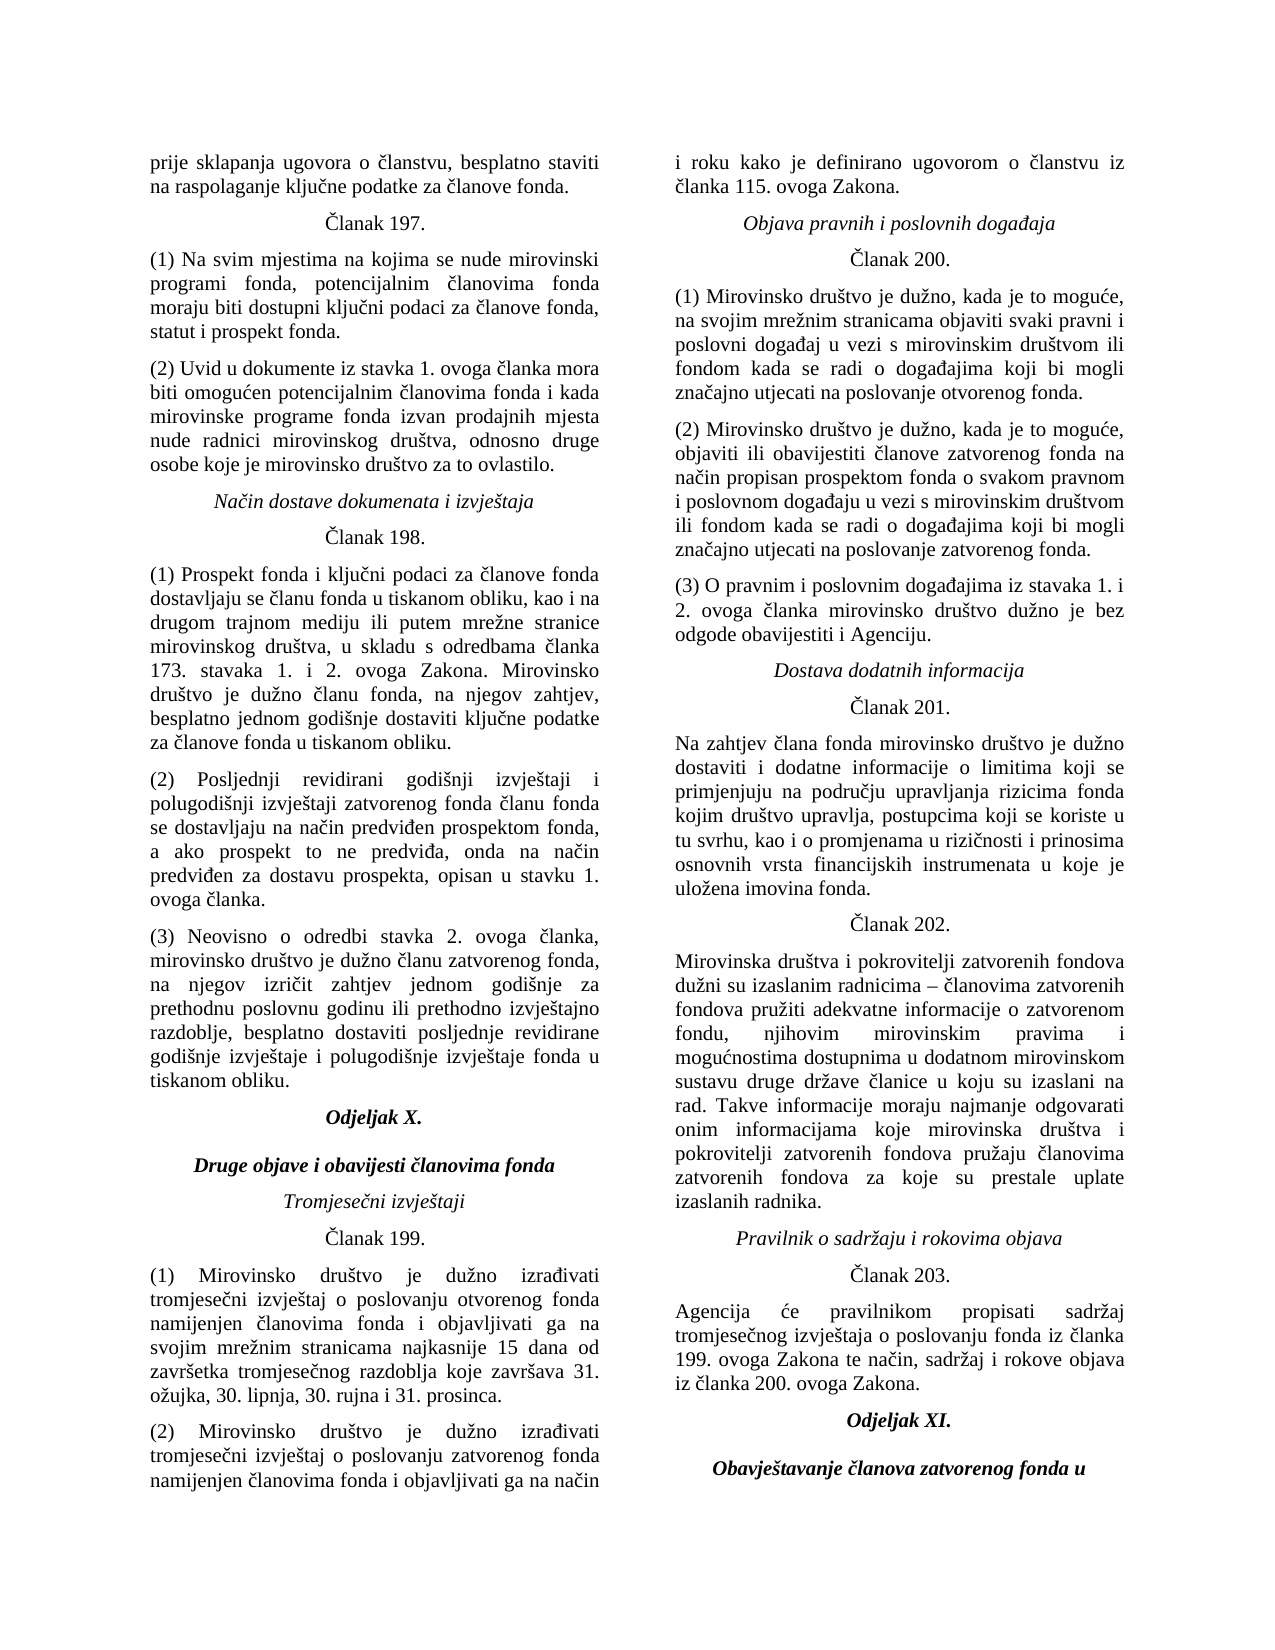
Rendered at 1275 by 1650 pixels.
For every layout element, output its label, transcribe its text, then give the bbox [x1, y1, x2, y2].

text Članak 197. [150, 211, 600, 235]
text Odjeljak XI. Obavještavanje članova zatvorenog fonda u republici hrvatskoj od strane mirovinskog društva iz druge države članice [675, 1408, 1125, 1480]
text Agencija će pravilnikom propisati sadržaj tromjesečnog izvještaja o poslovanju fonda iz članka 199. ovoga Zakona te način, sadržaj i rokove objava iz članka 200. ovoga Zakona. [675, 1299, 1125, 1395]
text Odjeljak X. Druge objave i obavijesti članovima fonda [150, 1105, 600, 1177]
text (2) Mirovinsko društvo je dužno izrađivati tromjesečni izvještaj o poslovanju zatvorenog fonda namijenjen članovima fonda i objavljivati ga na način i roku kako je definirano ugovorom o članstvu iz članka 115. ovoga Zakona. [675, 150, 1125, 198]
text (2) Mirovinsko društvo je dužno izrađivati tromjesečni izvještaj o poslovanju zatvorenog fonda namijenjen članovima fonda i objavljivati ga na način i roku kako je definirano ugovorom o članstvu iz članka 115. ovoga Zakona. [150, 1419, 600, 1492]
text (1) Na svim mjestima na kojima se nude mirovinski programi fonda, potencijalnim članovima fonda moraju biti dostupni ključni podaci za članove fonda, statut i prospekt fonda. [150, 247, 600, 343]
text Dostava dodatnih informacija [675, 658, 1125, 682]
text (3) Neovisno o odredbi stavka 2. ovoga članka, mirovinsko društvo je dužno članu zatvorenog fonda, na njegov izričit zahtjev jednom godišnje za prethodnu poslovnu godinu ili prethodno izvještajno razdoblje, besplatno dostaviti posljednje revidirane godišnje izvještaje i polugodišnje izvještaje fonda u tiskanom obliku. [150, 924, 600, 1092]
text (2) Mirovinsko društvo je dužno, kada je to moguće, objaviti ili obavijestiti članove zatvorenog fonda na način propisan prospektom fonda o svakom pravnom i poslovnom događaju u vezi s mirovinskim društvom ili fondom kada se radi o događajima koji bi mogli značajno utjecati na poslovanje zatvorenog fonda. [675, 417, 1125, 561]
text Članak 203. [675, 1262, 1125, 1287]
text (1) Prospekt fonda i ključni podaci za članove fonda dostavljaju se članu fonda u tiskanom obliku, kao i na drugom trajnom mediju ili putem mrežne stranice mirovinskog društva, u skladu s odredbama članka 173. stavaka 1. i 2. ovoga Zakona. Mirovinsko društvo je dužno članu fonda, na njegov zahtjev, besplatno jednom godišnje dostaviti ključne podatke za članove fonda u tiskanom obliku. [150, 562, 600, 754]
text Članak 198. [150, 525, 600, 549]
text (3) O pravnim i poslovnim događajima iz stavaka 1. i 2. ovoga članka mirovinsko društvo dužno je bez odgode obavijestiti i Agenciju. [675, 573, 1125, 646]
text Članak 200. [675, 247, 1125, 271]
text (2) Posljednji revidirani godišnji izvještaji i polugodišnji izvještaji zatvorenog fonda članu fonda se dostavljaju na način predviđen prospektom fonda, a ako prospekt to ne predviđa, onda na način predviđen za dostavu prospekta, opisan u stavku 1. ovoga članka. [150, 767, 600, 911]
text Tromjesečni izvještaji [150, 1189, 600, 1213]
text (1) Mirovinsko društvo je dužno, kada je to moguće, na svojim mrežnim stranicama objaviti svaki pravni i poslovni događaj u vezi s mirovinskim društvom ili fondom kada se radi o događajima koji bi mogli značajno utjecati na poslovanje otvorenog fonda. [675, 284, 1125, 404]
text (2) Uvid u dokumente iz stavka 1. ovoga članka mora biti omogućen potencijalnim članovima fonda i kada mirovinske programe fonda izvan prodajnih mjesta nude radnici mirovinskog društva, odnosno druge osobe koje je mirovinsko društvo za to ovlastilo. [150, 356, 600, 476]
text Na zahtjev člana fonda mirovinsko društvo je dužno dostaviti i dodatne informacije o limitima koji se primjenjuju na području upravljanja rizicima fonda kojim društvo upravlja, postupcima koji se koriste u tu svrhu, kao i o promjenama u rizičnosti i prinosima osnovnih vrsta financijskih instrumenata u koje je uložena imovina fonda. [675, 731, 1125, 900]
text Članak 199. [150, 1226, 600, 1250]
text Mirovinska društva i pokrovitelji zatvorenih fondova dužni su izaslanim radnicima – članovima zatvorenih fondova pružiti adekvatne informacije o zatvorenom fondu, njihovim mirovinskim pravima i mogućnostima dostupnima u dodatnom mirovinskom sustavu druge države članice u koju su izaslani na rad. Takve informacije moraju najmanje odgovarati onim informacijama koje mirovinska društva i pokrovitelji zatvorenih fondova pružaju članovima zatvorenih fondova za koje su prestale uplate izaslanih radnika. [675, 949, 1125, 1213]
text Način dostave dokumenata i izvještaja [150, 489, 600, 513]
text Objava pravnih i poslovnih događaja [675, 211, 1125, 235]
text Članak 201. [675, 695, 1125, 719]
text (1) Mirovinsko društvo je dužno izrađivati tromjesečni izvještaj o poslovanju otvorenog fonda namijenjen članovima fonda i objavljivati ga na svojim mrežnim stranicama najkasnije 15 dana od završetka tromjesečnog razdoblja koje završava 31. ožujka, 30. lipnja, 30. rujna i 31. prosinca. [150, 1262, 600, 1407]
text Članak 202. [675, 912, 1125, 936]
text Pravilnik o sadržaju i rokovima objava [675, 1226, 1125, 1250]
